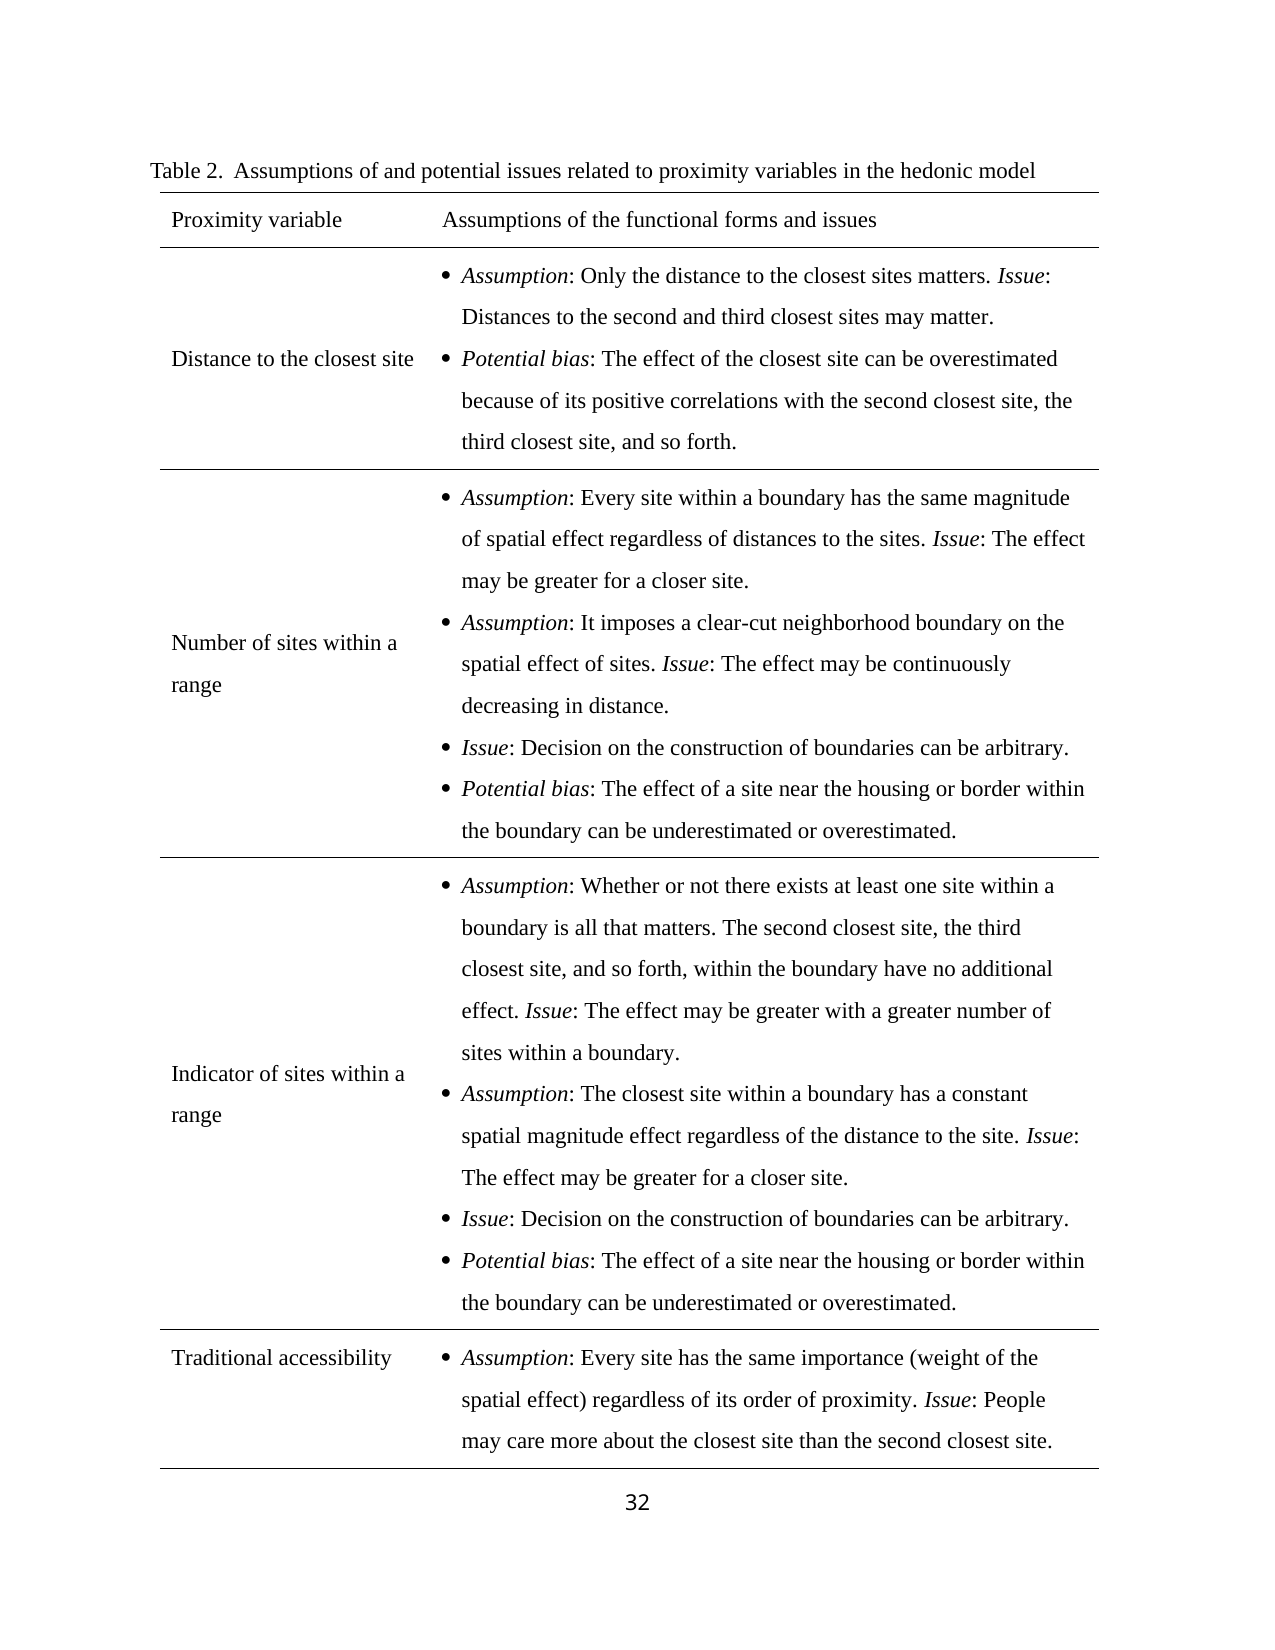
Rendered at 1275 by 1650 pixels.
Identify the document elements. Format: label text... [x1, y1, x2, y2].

table_cell Distance to the closest site [160, 248, 431, 469]
table_cell Assumption: Every site within a boundary has the same magnitude of spatial effect regardless of distances to the sites. Issue: The effect may be greater for a closer site. Assumption: It imposes a clear-cut neighborhood boundary on the spatial effect of sites. Issue: The effect may be continuously decreasing in distance. Issue: Decision on the construction of boundaries can be arbitrary. Potential bias: The effect of a site near the housing or border within the boundary can be underestimated or overestimated. [431, 470, 1099, 857]
table_header Assumptions of the functional forms and issues [431, 193, 1099, 247]
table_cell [431, 1330, 1099, 1468]
table_cell Indicator of sites within a range [160, 858, 431, 1329]
table_header Proximity variable [160, 193, 431, 247]
table_cell Assumption: Only the distance to the closest sites matters. Issue: Distances to the second and third closest sites may matter. Potential bias: The effect of the closest site can be overestimated because of its positive correlations with the second closest site, the third closest site, and so forth. [431, 248, 1099, 469]
table_cell Number of sites within a range [160, 470, 431, 857]
table_cell Assumption: Whether or not there exists at least one site within a boundary is all that matters. The second closest site, the third closest site, and so forth, within the boundary have no additional effect. Issue: The effect may be greater with a greater number of sites within a boundary. Assumption: The closest site within a boundary has a constant spatial magnitude effect regardless of the distance to the site. Issue: The effect may be greater for a closer site. Issue: Decision on the construction of boundaries can be arbitrary. Potential bias: The effect of a site near the housing or border within the boundary can be underestimated or overestimated. [431, 858, 1099, 1329]
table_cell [160, 1330, 431, 1468]
text Table 2. Assumptions of and potential issues related to proximity variables in the hedonic model [150, 150, 1125, 192]
